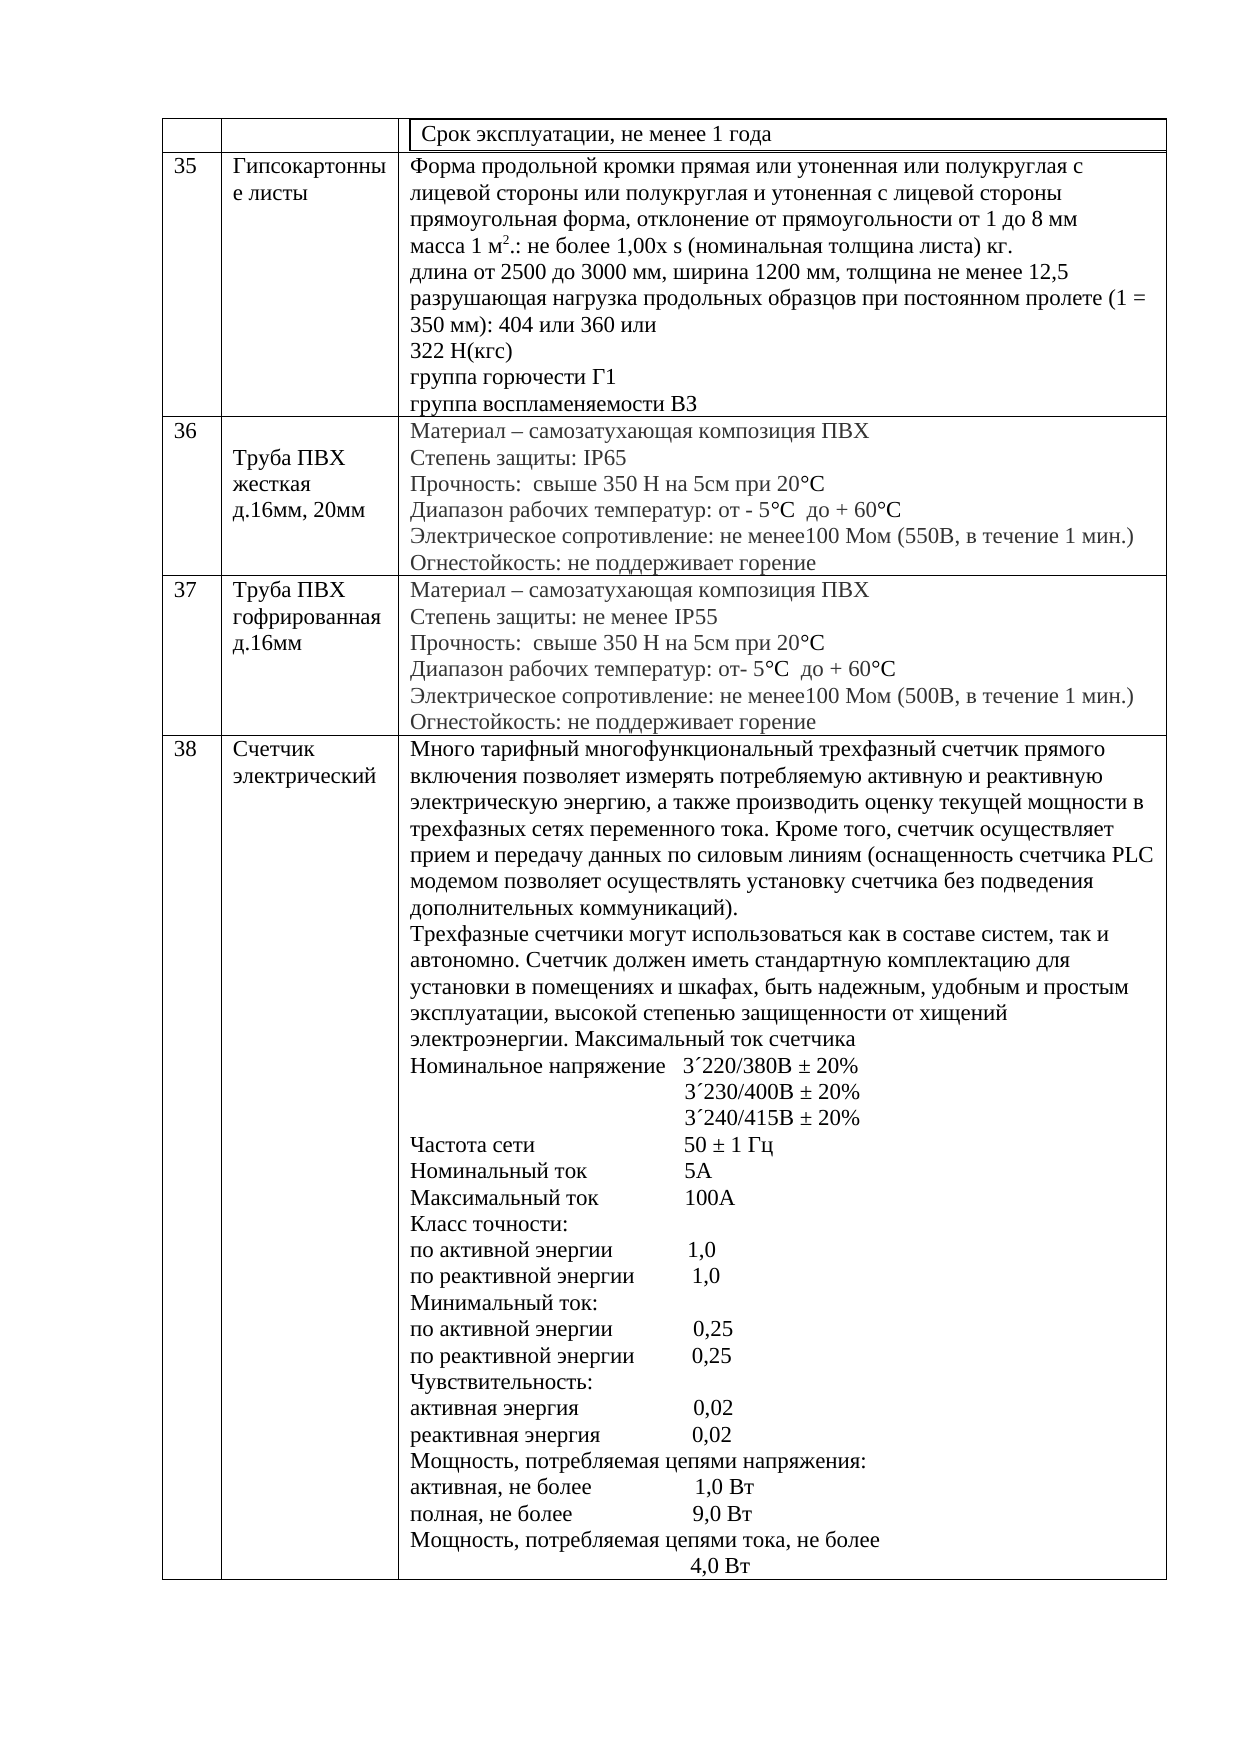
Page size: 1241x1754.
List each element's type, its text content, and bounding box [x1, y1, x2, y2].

table_cell 37 [163, 576, 221, 734]
table_cell Счетчик электрический [222, 736, 398, 1579]
table_cell Материал – самозатухающая композиция ПВХ Степень защиты: не менее IP55 Прочность: свыше 350 Н на 5см при 20°С Диапазон рабочих температур: от- 5°С до + 60°С Электрическое сопротивление: не менее100 Мом (500В, в течение 1 мин.) Огнестойкость: не поддерживает горение [399, 576, 1166, 734]
table_cell Труба ПВХ жесткая д.16мм, 20мм [222, 417, 398, 575]
table_cell Много тарифный многофункциональный трехфазный счетчик прямого включения позволяет измерять потребляемую активную и реактивную электрическую энергию, а также производить оценку текущей мощности в трехфазных сетях переменного тока. Кроме того, счетчик осуществляет прием и передачу данных по силовым линиям (оснащенность счетчика PLС модемом позволяет осуществлять установку счетчика без подведения дополнительных коммуникаций). Трехфазные счетчики могут использоваться как в составе систем, так и автономно. Счетчик должен иметь стандартную комплектацию для установки в помещениях и шкафах, быть надежным, удобным и простым эксплуатации, высокой степенью защищенности от хищений электроэнергии. Максимальный ток счетчика Номинальное напряжение 3´220/380В ± 20% 3´230/400В ± 20% 3´240/415В ± 20% Частота сети 50 ± 1 Гц Номинальный ток 5А Максимальный ток 100А Класс точности: по активной энергии 1,0 по реактивной энергии 1,0 Минимальный ток: по активной энергии 0,25 по реактивной энергии 0,25 Чувствительность: активная энергия 0,02 реактивная энергия 0,02 Мощность, потребляемая цепями напряжения: активная, не более 1,0 Вт полная, не более 9,0 Вт Мощность, потребляемая цепями тока, не более 4,0 Вт [399, 736, 1166, 1579]
table_cell Гипсокартонные листы [222, 153, 398, 416]
table_cell 36 [163, 417, 221, 575]
table_cell Форма продольной кромки прямая или утоненная или полукруглая с лицевой стороны или полукруглая и утоненная с лицевой стороны прямоугольная форма, отклонение от прямоугольности от 1 до 8 мм масса 1 м2.: не более 1,00х s (номинальная толщина листа) кг. длина от 2500 до 3000 мм, ширина 1200 мм, толщина не менее 12,5 разрушающая нагрузка продольных образцов при постоянном пролете (1 = 350 мм): 404 или 360 или 322 Н(кгс) группа горючести Г1 группа воспламеняемости ВЗ [399, 153, 1166, 416]
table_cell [222, 119, 398, 152]
table_cell 34 [163, 119, 221, 152]
table_cell Материал – самозатухающая композиция ПВХ Степень защиты: IP65 Прочность: свыше 350 Н на 5см при 20°С Диапазон рабочих температур: от - 5°С до + 60°С Электрическое сопротивление: не менее100 Мом (550В, в течение 1 мин.) Огнестойкость: не поддерживает горение [399, 417, 1166, 575]
table_cell 35 [163, 153, 221, 416]
table_cell Труба ПВХ гофрированная д.16мм [222, 576, 398, 734]
table_cell 38 [163, 736, 221, 1579]
table_cell [399, 119, 1166, 152]
